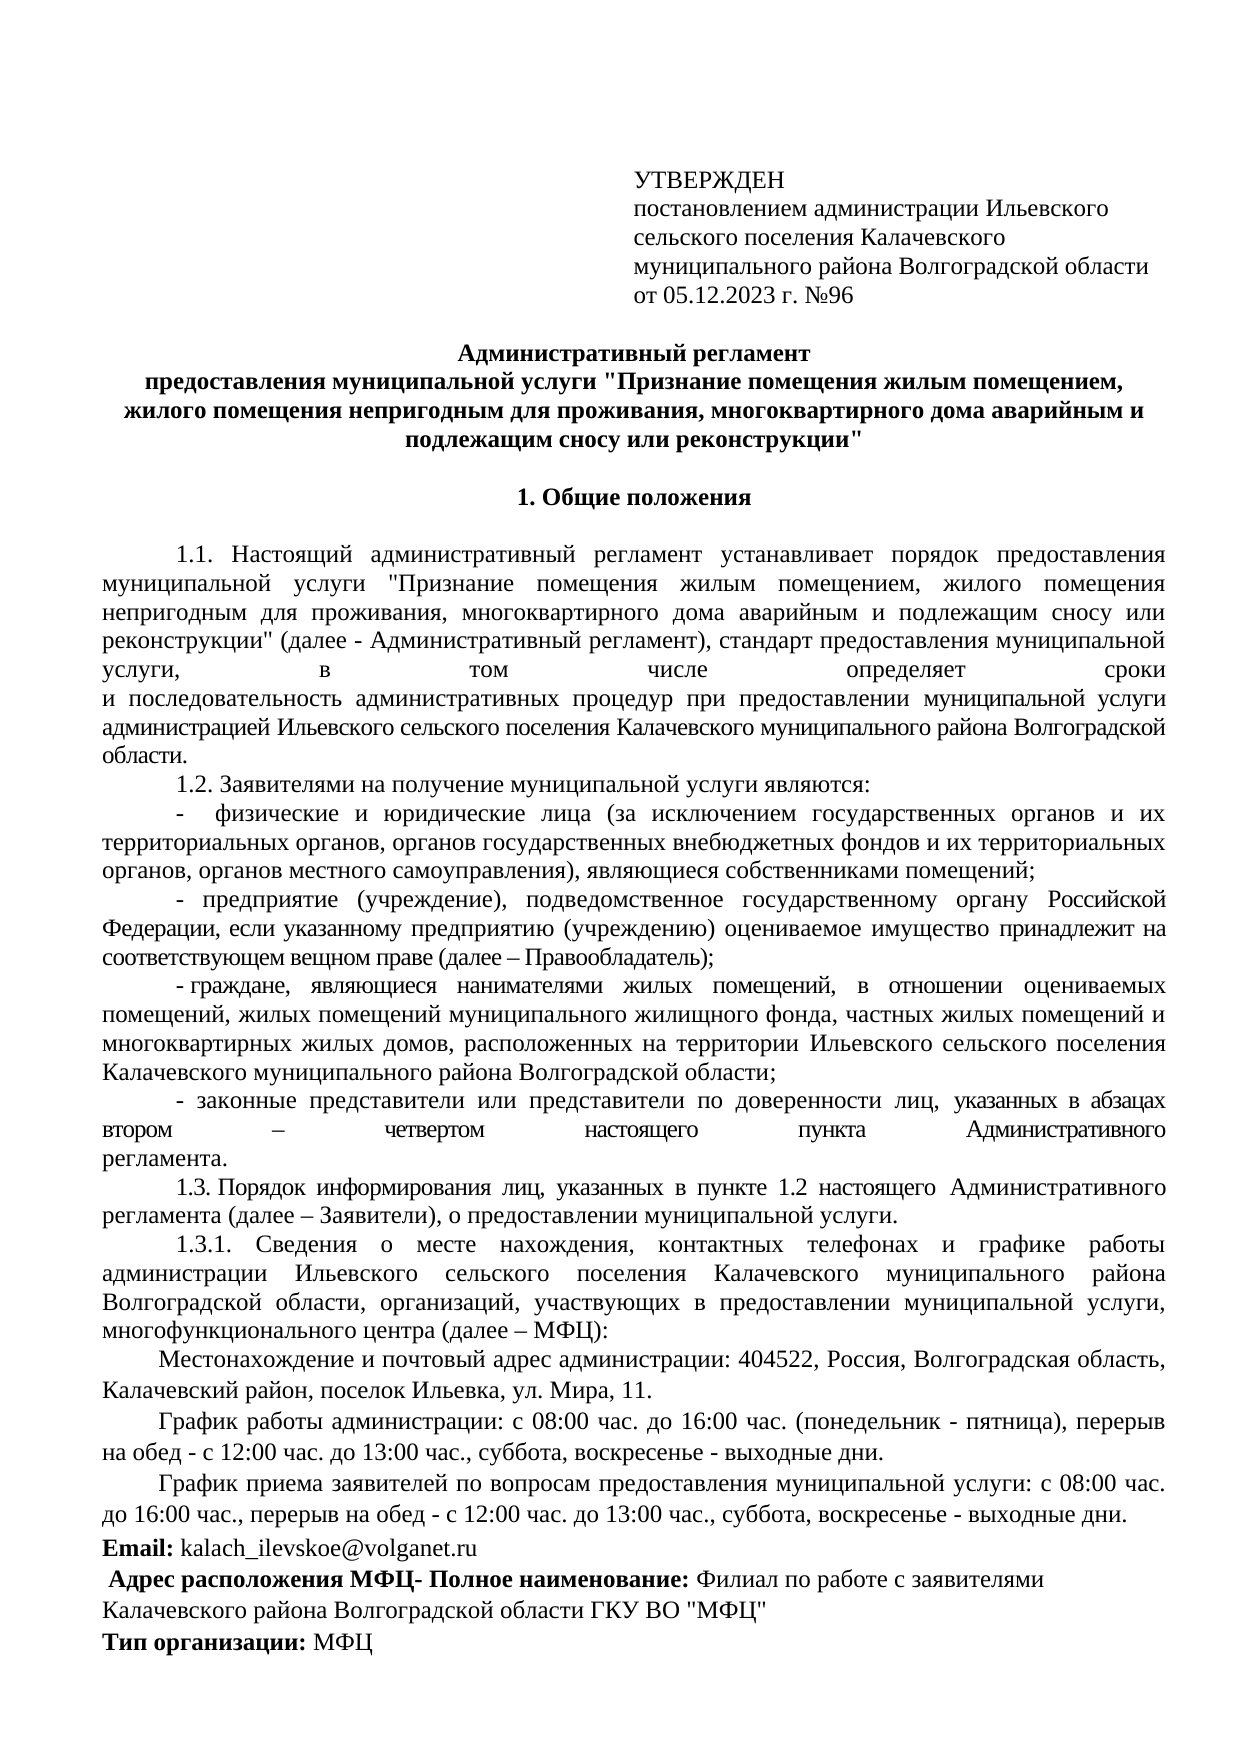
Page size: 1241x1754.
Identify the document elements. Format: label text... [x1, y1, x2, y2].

text График приема заявителей по вопросам предоставления муниципальной услуги: с 08:00 час. до 16:00 час., перерыв на обед - с 12:00 час. до 13:00 час., суббота, воскресенье - выходные дни. [102, 1468, 1166, 1528]
text от 05.12.2023 г. №96 [633, 280, 1166, 308]
text - граждане, являющиеся нанимателями жилых помещений, в отношении оцениваемых помещений, жилых помещений муниципального жилищного фонда, частных жилых помещений и многоквартирных жилых домов, расположенных на территории Ильевского сельского поселения Калачевского муниципального района Волгоградской области; [102, 971, 1166, 1086]
text - физические и юридические лица (за исключением государственных органов и их территориальных органов, органов государственных внебюджетных фондов и их территориальных органов, органов местного самоуправления), являющиеся собственниками помещений; [102, 798, 1166, 884]
text Адрес расположения МФЦ- Полное наименование: Филиал по работе с заявителями Калачевского района Волгоградской области ГКУ ВО "МФЦ" [102, 1562, 1166, 1624]
text постановлением администрации Ильевского сельского поселения Калачевского муниципального района Волгоградской области [633, 193, 1166, 280]
text Административный регламент [102, 338, 1166, 366]
text 1. Общие положения [102, 482, 1166, 511]
text Местонахождение и почтовый адрес администрации: 404522, Россия, Волгоградская область, Калачевский район, поселок Ильевка, ул. Мира, 11. [102, 1344, 1166, 1404]
text - предприятие (учреждение), подведомственное государственному органу Российской Федерации, если указанному предприятию (учреждению) оцениваемое имущество принадлежит на соответствующем вещном праве (далее – Правообладатель); [102, 884, 1166, 971]
text График работы администрации: с 08:00 час. до 16:00 час. (понедельник - пятница), перерыв на обед - с 12:00 час. до 13:00 час., суббота, воскресенье - выходные дни. [102, 1406, 1166, 1466]
text Email: kalach_ilevskoe@volganet.ru [102, 1531, 1166, 1562]
text УТВЕРЖДЕН [633, 165, 1166, 193]
text - законные представители или представители по доверенности лиц, указанных в абзацах втором – четвертом настоящего пункта Административного регламента. [102, 1086, 1166, 1172]
text предоставления муниципальной услуги "Признание помещения жилым помещением, жилого помещения непригодным для проживания, многоквартирного дома аварийным и подлежащим сносу или реконструкции" [102, 366, 1166, 453]
text Тип организации: МФЦ [102, 1624, 1166, 1656]
text 1.1. Настоящий административный регламент устанавливает порядок предоставления муниципальной услуги "Признание помещения жилым помещением, жилого помещения непригодным для проживания, многоквартирного дома аварийным и подлежащим сносу или реконструкции" (далее - Административный регламент), стандарт предоставления муниципальной услуги, в том числе определяет сроки и последовательность административных процедур при предоставлении муниципальной услуги администрацией Ильевского сельского поселения Калачевского муниципального района Волгоградской области. [102, 539, 1166, 769]
text 1.3. Порядок информирования лиц, указанных в пункте 1.2 настоящего Административного регламента (далее – Заявители), о предоставлении муниципальной услуги. [102, 1172, 1166, 1229]
text 1.2. Заявителями на получение муниципальной услуги являются: [102, 769, 1166, 798]
text 1.3.1. Сведения о месте нахождения, контактных телефонах и графике работы администрации Ильевского сельского поселения Калачевского муниципального района Волгоградской области, организаций, участвующих в предоставлении муниципальной услуги, многофункционального центра (далее – МФЦ): [102, 1229, 1166, 1344]
